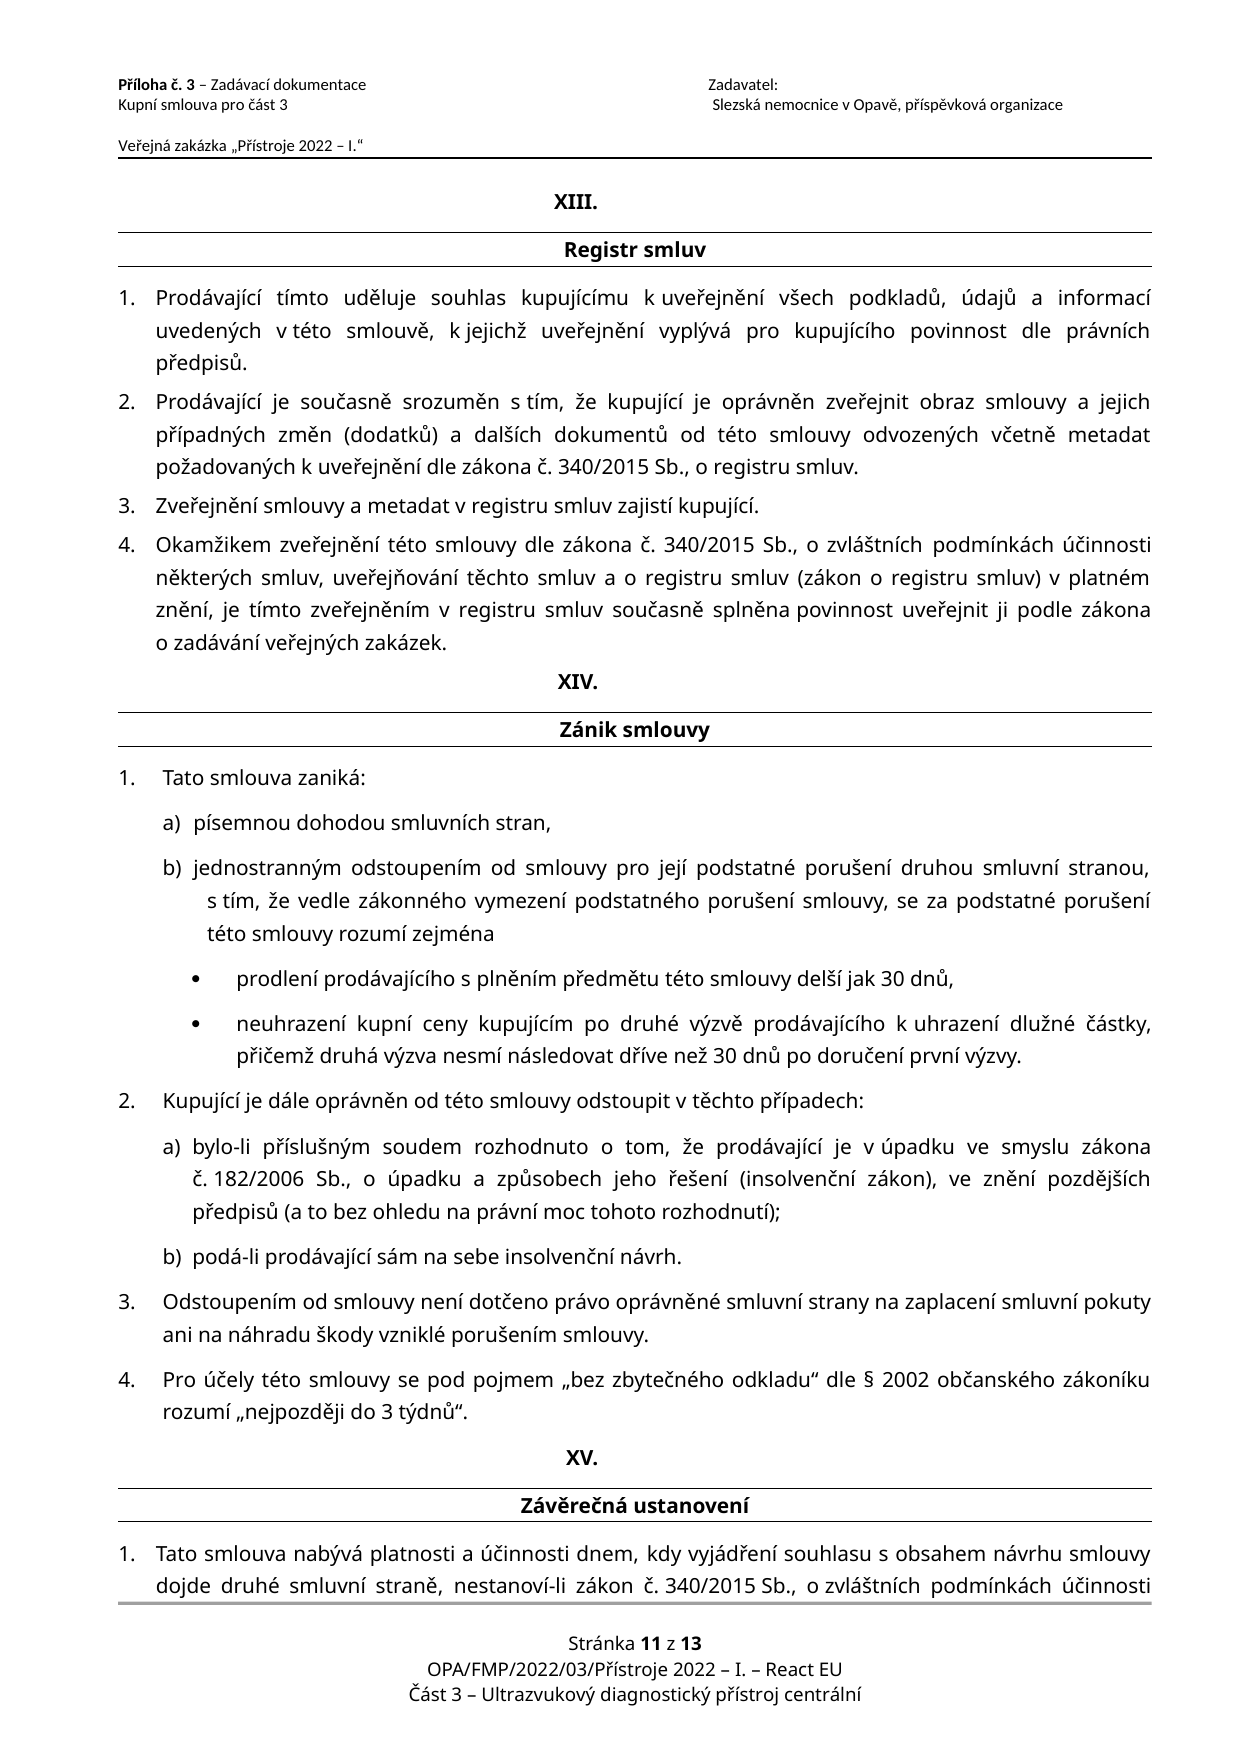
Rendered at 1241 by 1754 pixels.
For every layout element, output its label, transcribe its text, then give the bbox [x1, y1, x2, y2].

text Závěrečná ustanovení [118, 1489, 1152, 1521]
list Prodávající tímto uděluje souhlas kupujícímu k uveřejnění všech podkladů, údajů a informací uvedených v této smlouvě, k jejichž uveřejnění vyplývá pro kupujícího povinnost dle právních předpisů. [118, 283, 1152, 377]
list písemnou dohodou smluvních stran, [162, 808, 1152, 837]
list neuhrazení kupní ceny kupujícím po druhé výzvě prodávajícího k uhrazení dlužné částky, přičemž druhá výzva nesmí následovat dříve než 30 dnů po doručení první výzvy. [192, 1009, 1152, 1070]
text Zánik smlouvy [118, 713, 1152, 746]
list Prodávající je současně srozuměn s tím, že kupující je oprávněn zveřejnit obraz smlouvy a jejich případných změn (dodatků) a dalších dokumentů od této smlouvy odvozených včetně metadat požadovaných k uveřejnění dle zákona č. 340/2015 Sb., o registru smluv. [118, 387, 1152, 481]
list Odstoupením od smlouvy není dotčeno právo oprávněné smluvní strany na zaplacení smluvní pokuty ani na náhradu škody vzniklé porušením smlouvy. [118, 1287, 1152, 1348]
list Tato smlouva zaniká: [118, 763, 1152, 792]
list Kupující je dále oprávněn od této smlouvy odstoupit v těchto případech: [118, 1087, 1152, 1115]
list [118, 1539, 1152, 1600]
list jednostranným odstoupením od smlouvy pro její podstatné porušení druhou smluvní stranou, s tím, že vedle zákonného vymezení podstatného porušení smlouvy, se za podstatné porušení této smlouvy rozumí zejména [162, 853, 1152, 947]
list podá-li prodávající sám na sebe insolvenční návrh. [162, 1242, 1152, 1271]
list Pro účely této smlouvy se pod pojmem „bez zbytečného odkladu“ dle § 2002 občanského zákoníku rozumí „nejpozději do 3 týdnů“. [118, 1365, 1152, 1426]
list prodlení prodávajícího s plněním předmětu této smlouvy delší jak 30 dnů, [192, 964, 1152, 992]
list Okamžikem zveřejnění této smlouvy dle zákona č. 340/2015 Sb., o zvláštních podmínkách účinnosti některých smluv, uveřejňování těchto smluv a o registru smluv (zákon o registru smluv) v platném znění, je tímto zveřejněním v registru smluv současně splněna povinnost uveřejnit ji podle zákona o zadávání veřejných zakázek. [118, 530, 1152, 656]
list bylo-li příslušným soudem rozhodnuto o tom, že prodávající je v úpadku ve smyslu zákona č. 182/2006 Sb., o úpadku a způsobech jeho řešení (insolvenční zákon), ve znění pozdějších předpisů (a to bez ohledu na právní moc tohoto rozhodnutí); [162, 1132, 1152, 1225]
list Zveřejnění smlouvy a metadat v registru smluv zajistí kupující. [118, 491, 1152, 520]
text Registr smluv [118, 233, 1152, 266]
